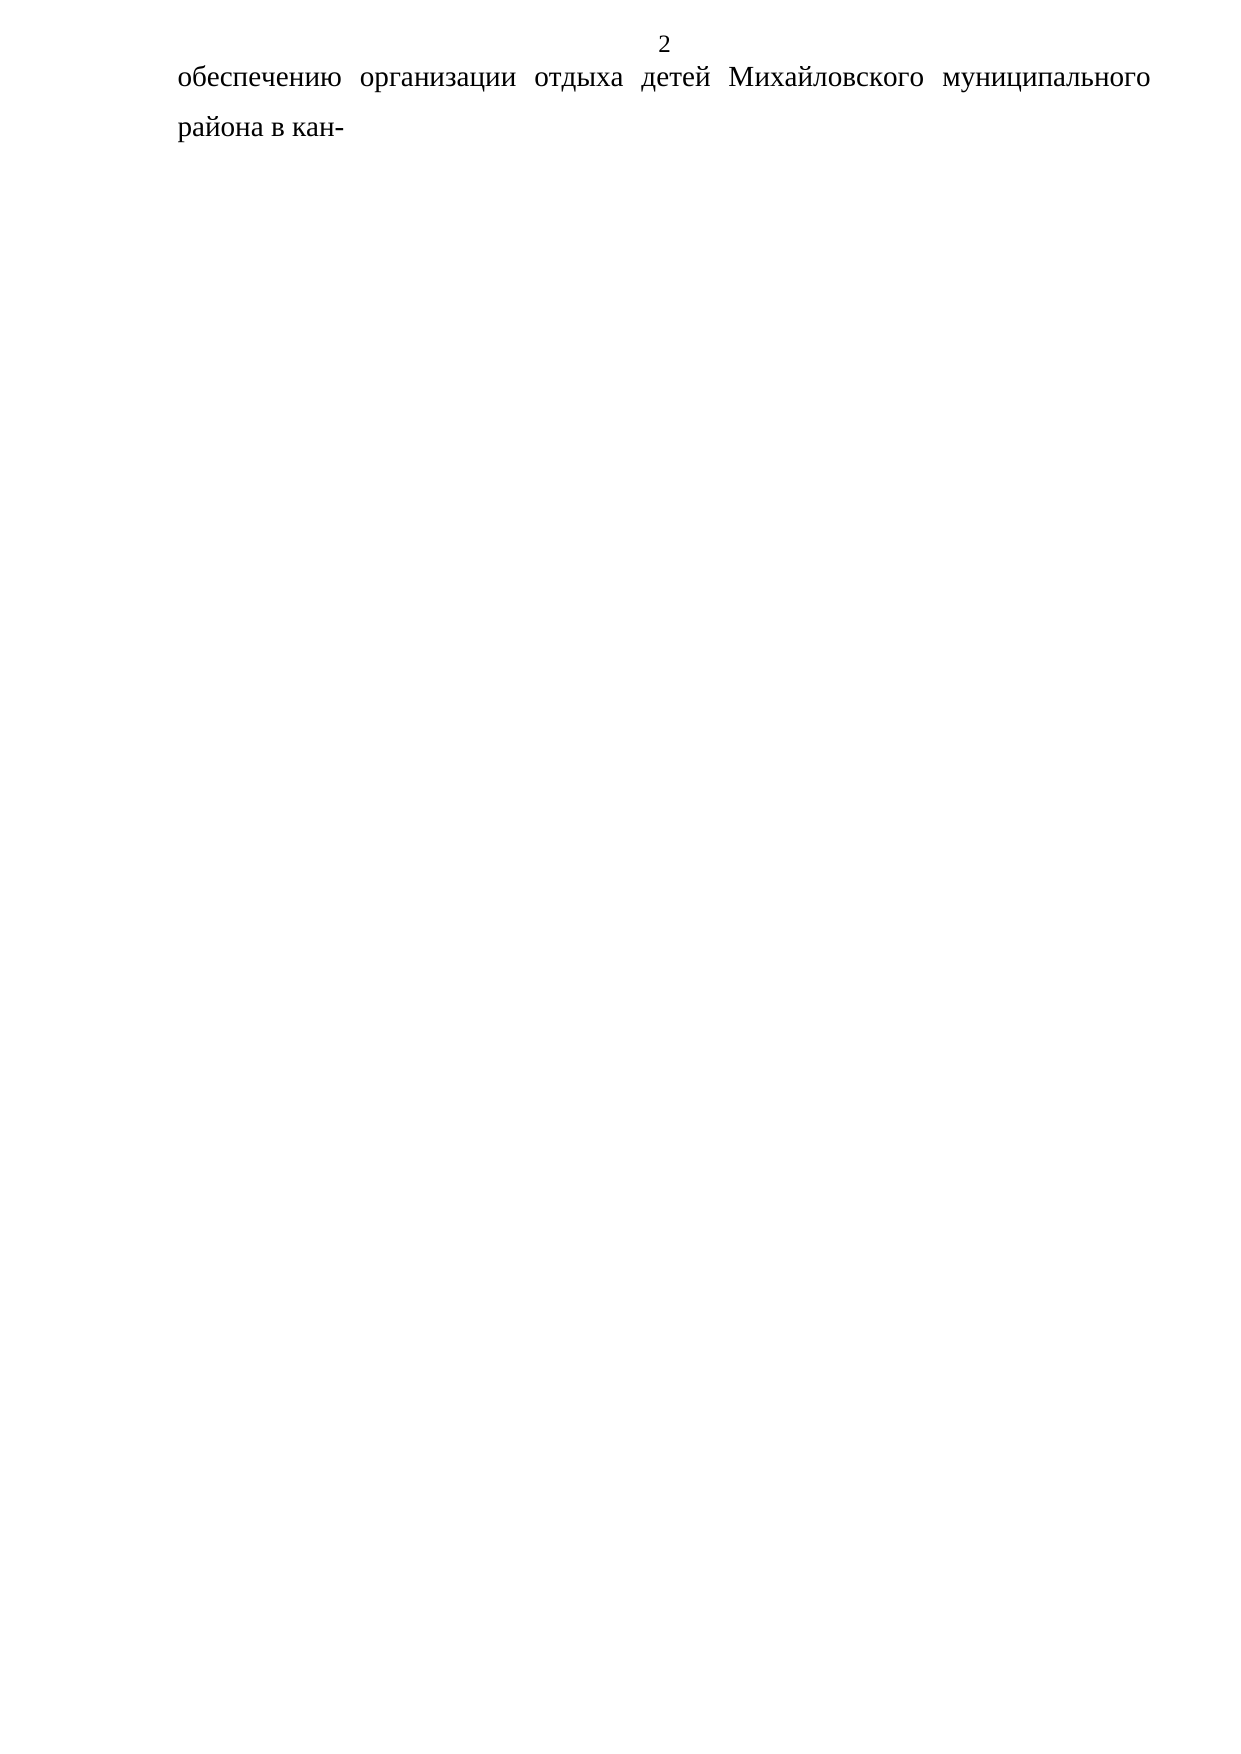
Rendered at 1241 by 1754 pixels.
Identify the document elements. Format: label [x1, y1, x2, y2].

list [177, 59, 1152, 143]
